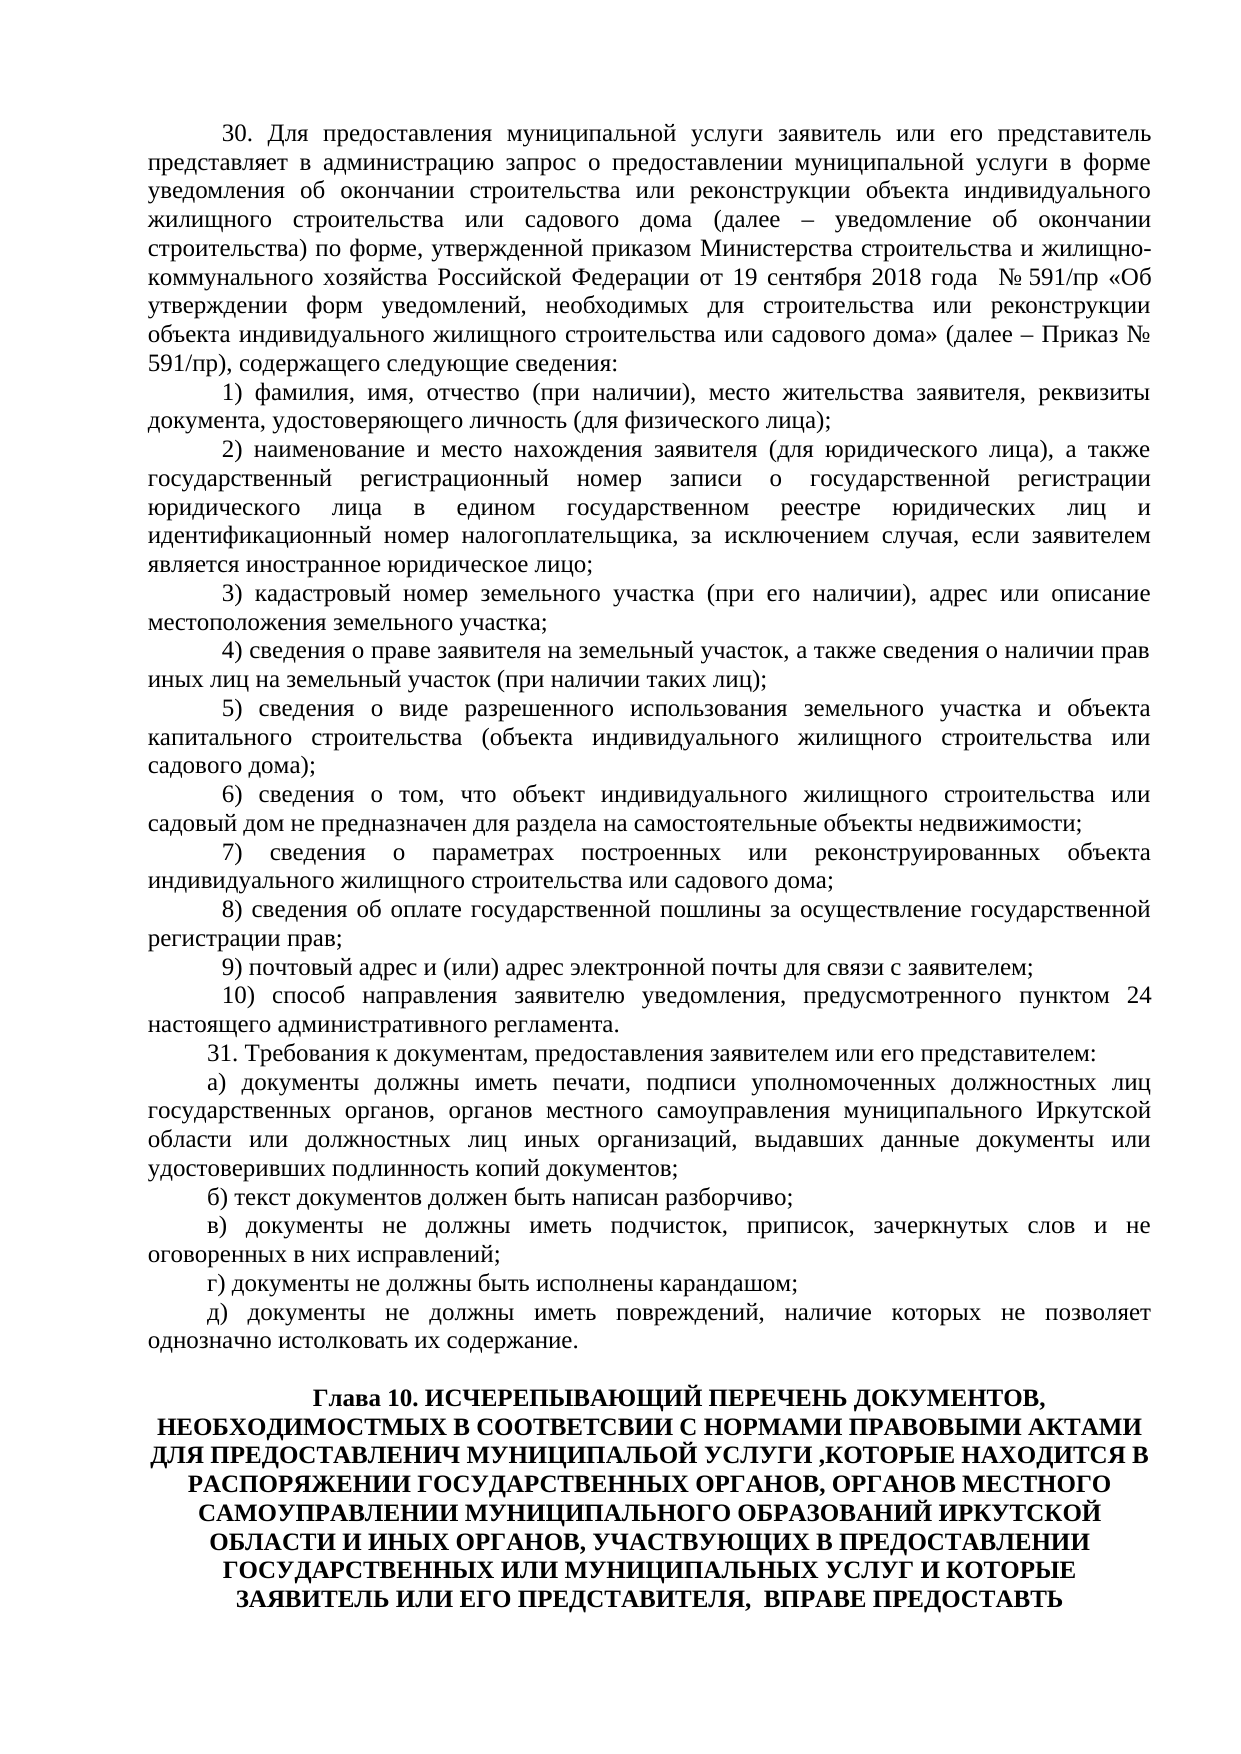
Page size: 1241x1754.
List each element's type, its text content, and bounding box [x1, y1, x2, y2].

text 8) сведения об оплате государственной пошлины за осуществление государственной регистрации прав; [148, 894, 1152, 952]
text 4) сведения о праве заявителя на земельный участок, а также сведения о наличии прав иных лиц на земельный участок (при наличии таких лиц); [148, 636, 1152, 693]
text д) документы не должны иметь повреждений, наличие которых не позволяет однозначно истолковать их содержание. [148, 1297, 1152, 1354]
text 9) почтовый адрес и (или) адрес электронной почты для связи с заявителем; [148, 952, 1152, 981]
text 3) кадастровый номер земельного участка (при его наличии), адрес или описание местоположения земельного участка; [148, 578, 1152, 636]
text б) текст документов должен быть написан разборчиво; [148, 1182, 1152, 1211]
text 10) способ направления заявителю уведомления, предусмотренного пунктом 24 настоящего административного регламента. [148, 981, 1152, 1038]
text а) документы должны иметь печати, подписи уполномоченных должностных лиц государственных органов, органов местного самоуправления муниципального Иркутской области или должностных лиц иных организаций, выдавших данные документы или удостоверивших подлинность копий документов; [148, 1067, 1152, 1182]
text 7) сведения о параметрах построенных или реконструированных объекта индивидуального жилищного строительства или садового дома; [148, 837, 1152, 894]
text 1) фамилия, имя, отчество (при наличии), место жительства заявителя, реквизиты документа, удостоверяющего личность (для физического лица); [148, 377, 1152, 434]
text 30. Для предоставления муниципальной услуги заявитель или его представитель представляет в администрацию запрос о предоставлении муниципальной услуги в форме уведомления об окончании строительства или реконструкции объекта индивидуального жилищного строительства или садового дома (далее – уведомление об окончании строительства) по форме, утвержденной приказом Министерства строительства и жилищно-коммунального хозяйства Российской Федерации от 19 сентября 2018 года № 591/пр «Об утверждении форм уведомлений, необходимых для строительства или реконструкции объекта индивидуального жилищного строительства или садового дома» (далее – Приказ № 591/пр), содержащего следующие сведения: [148, 118, 1152, 377]
text 31. Требования к документам, предоставления заявителем или его представителем: [148, 1038, 1152, 1067]
text в) документы не должны иметь подчисток, приписок, зачеркнутых слов и не оговоренных в них исправлений; [148, 1211, 1152, 1268]
text г) документы не должны быть исполнены карандашом; [148, 1268, 1152, 1297]
text Глава 10. ИСЧЕРЕПЫВАЮЩИЙ ПЕРЕЧЕНЬ ДОКУМЕНТОВ, НЕОБХОДИМОСТМЫХ В СООТВЕТСВИИ С НОРМАМИ ПРАВОВЫМИ АКТАМИ ДЛЯ ПРЕДОСТАВЛЕНИЧ МУНИЦИПАЛЬОЙ УСЛУГИ ,КОТОРЫЕ НАХОДИТСЯ В РАСПОРЯЖЕНИИ ГОСУДАРСТВЕННЫХ ОРГАНОВ, ОРГАНОВ МЕСТНОГО САМОУПРАВЛЕНИИ МУНИЦИПАЛЬНОГО ОБРАЗОВАНИЙ ИРКУТСКОЙ ОБЛАСТИ И ИНЫХ ОРГАНОВ, УЧАСТВУЮЩИХ В ПРЕДОСТАВЛЕНИИ ГОСУДАРСТВЕННЫХ ИЛИ МУНИЦИПАЛЬНЫХ УСЛУГ И КОТОРЫЕ ЗАЯВИТЕЛЬ ИЛИ ЕГО ПРЕДСТАВИТЕЛЯ, ВПРАВЕ ПРЕДОСТАВТЬ [148, 1383, 1152, 1613]
text 2) наименование и место нахождения заявителя (для юридического лица), а также государственный регистрационный номер записи о государственной регистрации юридического лица в едином государственном реестре юридических лиц и идентификационный номер налогоплательщика, за исключением случая, если заявителем является иностранное юридическое лицо; [148, 434, 1152, 578]
text 5) сведения о виде разрешенного использования земельного участка и объекта капитального строительства (объекта индивидуального жилищного строительства или садового дома); [148, 693, 1152, 779]
text 6) сведения о том, что объект индивидуального жилищного строительства или садовый дом не предназначен для раздела на самостоятельные объекты недвижимости; [148, 779, 1152, 837]
